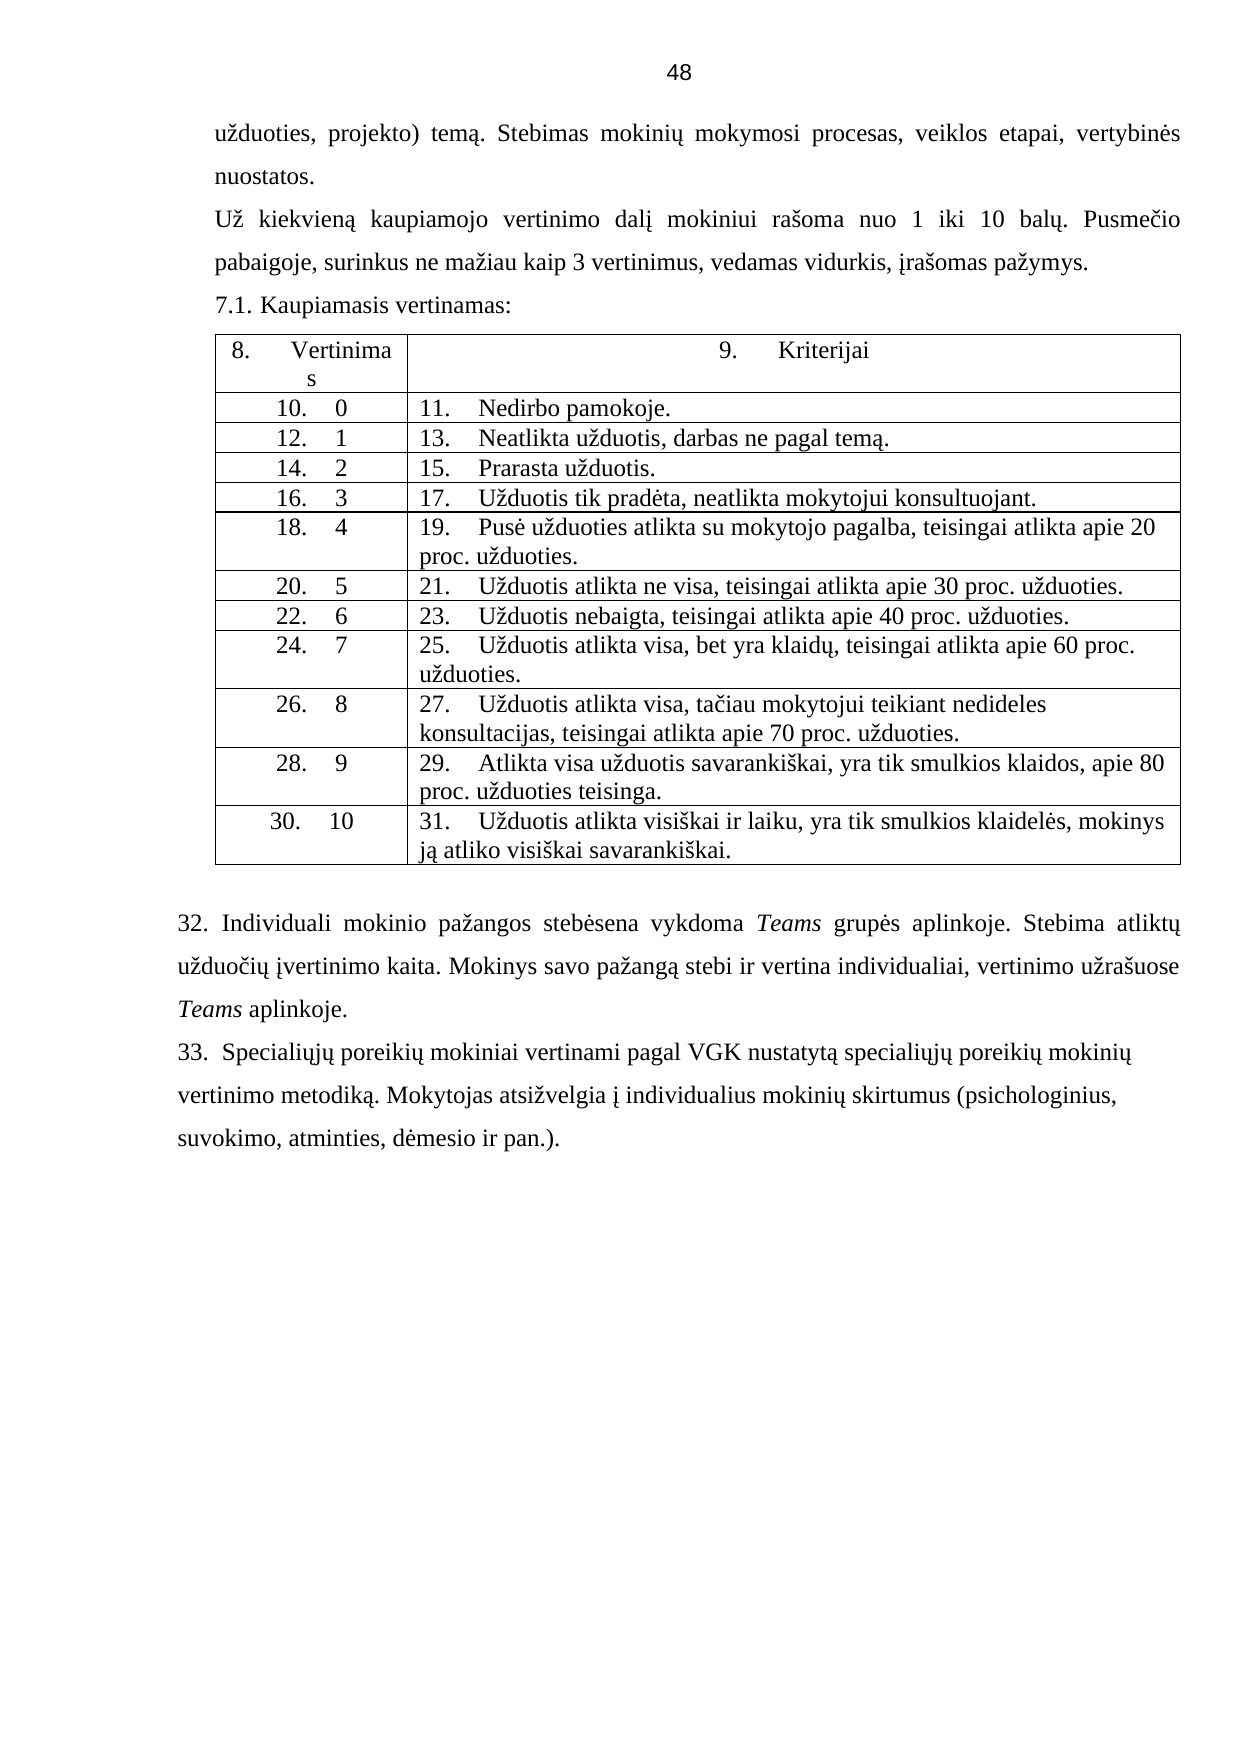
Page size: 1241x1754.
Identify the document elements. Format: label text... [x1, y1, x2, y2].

table_header Kriterijai [408, 335, 1180, 392]
table_cell Užduotis atlikta visa, bet yra klaidų, teisingai atlikta apie 60 proc. užduoties. [408, 631, 1180, 688]
table_cell Užduotis atlikta ne visa, teisingai atlikta apie 30 proc. užduoties. [408, 571, 1180, 600]
table_cell 1 [216, 423, 407, 452]
table_cell Pusė užduoties atlikta su mokytojo pagalba, teisingai atlikta apie 20 proc. užduoties. [408, 513, 1180, 570]
table_cell 2 [216, 453, 407, 482]
table_cell 10 [216, 806, 407, 864]
text Už kiekvieną kaupiamojo vertinimo dalį mokiniui rašoma nuo 1 iki 10 balų. Pusmečio pabaigoje, surinkus ne mažiau kaip 3 vertinimus, vedamas vidurkis, įrašomas pažymys. [214, 204, 1181, 276]
table_cell Prarasta užduotis. [408, 453, 1180, 482]
table_cell Užduotis nebaigta, teisingai atlikta apie 40 proc. užduoties. [408, 601, 1180, 629]
list Individuali mokinio pažangos stebėsena vykdoma Teams grupės aplinkoje. Stebima atliktų užduočių įvertinimo kaita. Mokinys savo pažangą stebi ir vertina individualiai, vertinimo užrašuose Teams aplinkoje. [177, 908, 1181, 1023]
table_cell 9 [216, 748, 407, 805]
table_cell 5 [216, 571, 407, 600]
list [177, 118, 1181, 190]
table_cell 0 [216, 393, 407, 422]
table_cell Neatlikta užduotis, darbas ne pagal temą. [408, 423, 1180, 452]
table_cell Užduotis tik pradėta, neatlikta mokytojui konsultuojant. [408, 483, 1180, 511]
list Kaupiamasis vertinamas: [215, 291, 1181, 319]
table_cell 6 [216, 601, 407, 629]
table_cell 3 [216, 483, 407, 511]
table_cell Atlikta visa užduotis savarankiškai, yra tik smulkios klaidos, apie 80 proc. užduoties teisinga. [408, 748, 1180, 805]
table_cell Užduotis atlikta visiškai ir laiku, yra tik smulkios klaidelės, mokinys ją atliko visiškai savarankiškai. [408, 806, 1180, 864]
table_cell 4 [216, 513, 407, 570]
table_header Vertinimas [216, 335, 407, 392]
table_cell Nedirbo pamokoje. [408, 393, 1180, 422]
table_cell Užduotis atlikta visa, tačiau mokytojui teikiant nedideles konsultacijas, teisingai atlikta apie 70 proc. užduoties. [408, 689, 1180, 747]
table_cell 7 [216, 631, 407, 688]
table_cell 8 [216, 689, 407, 747]
list Specialiųjų poreikių mokiniai vertinami pagal VGK nustatytą specialiųjų poreikių mokinių vertinimo metodiką. Mokytojas atsižvelgia į individualius mokinių skirtumus (psichologinius, suvokimo, atminties, dėmesio ir pan.). [177, 1037, 1181, 1152]
